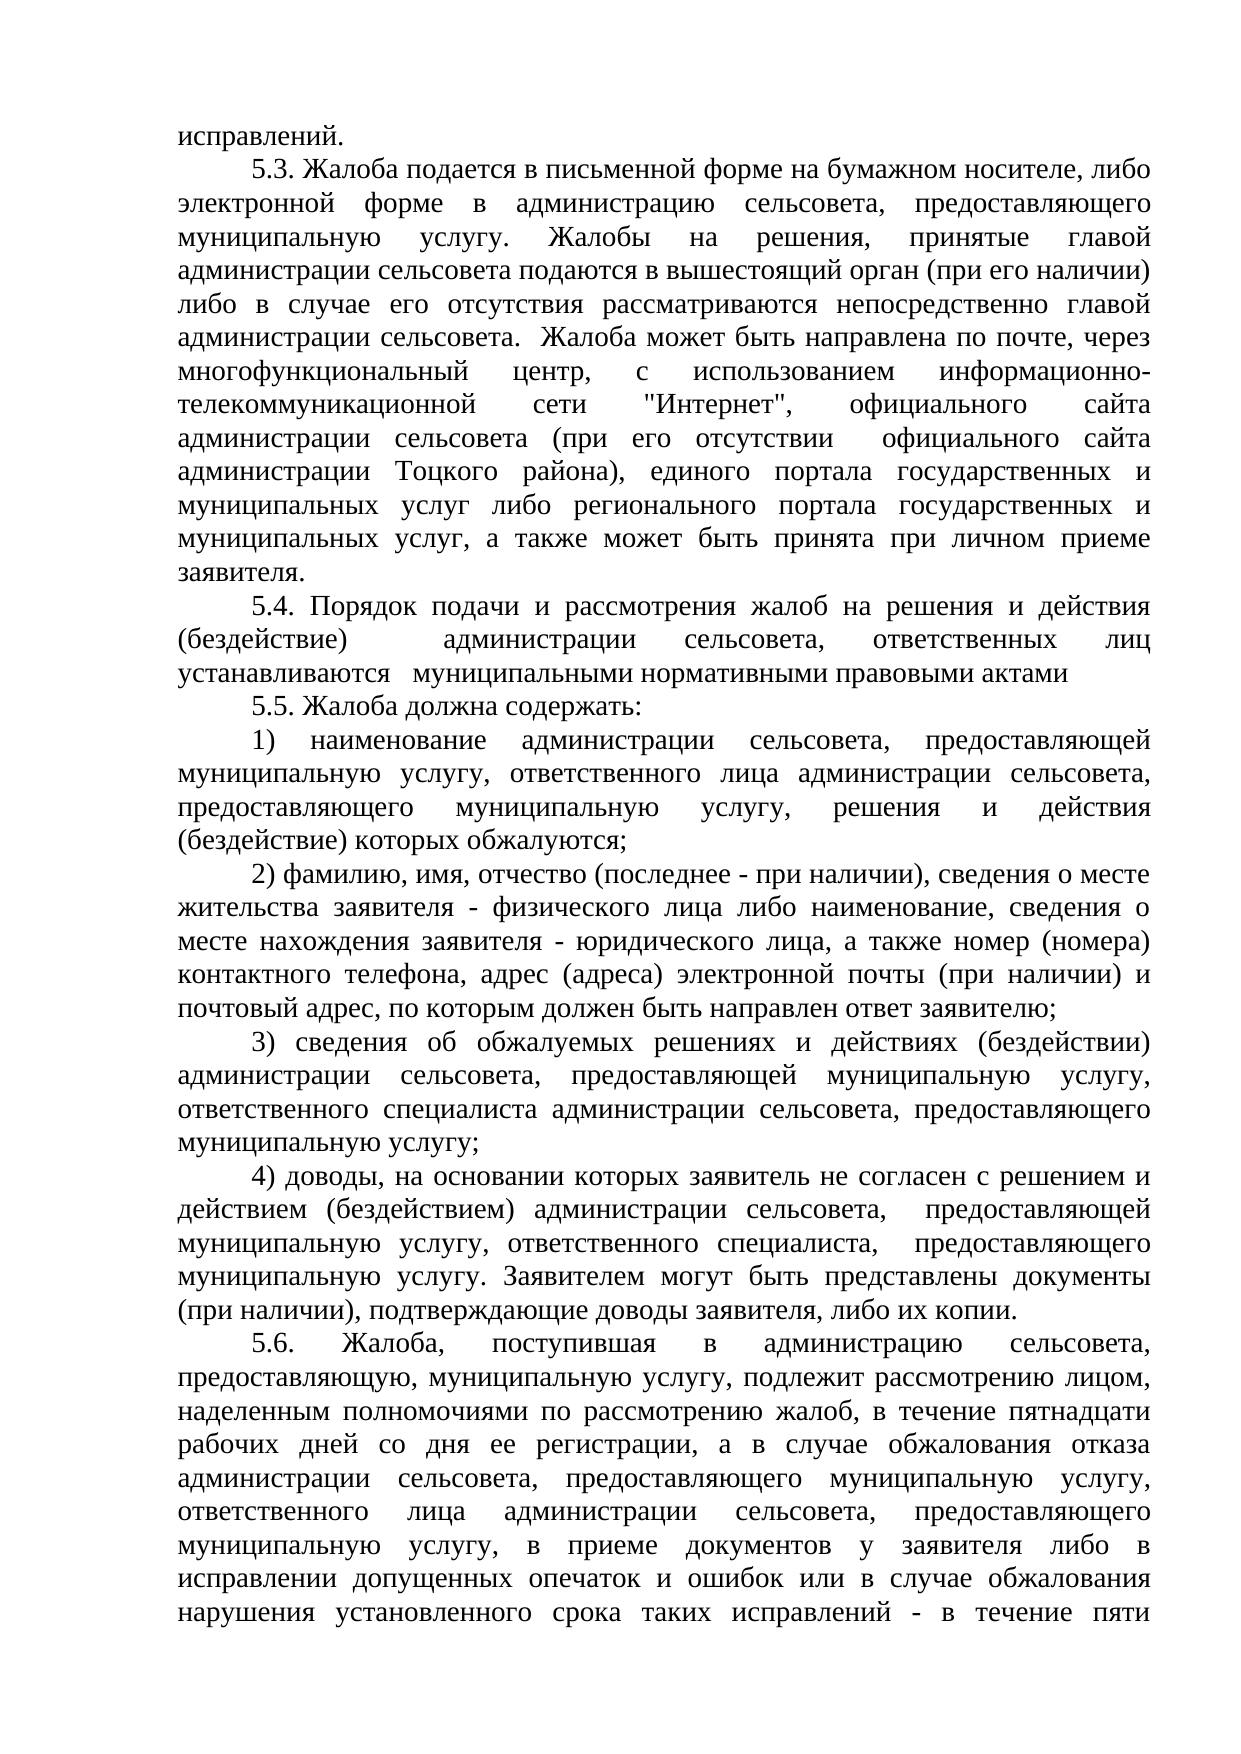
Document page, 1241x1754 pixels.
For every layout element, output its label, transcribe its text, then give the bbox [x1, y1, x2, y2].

text 4) доводы, на основании которых заявитель не согласен с решением и действием (бездействием) администрации сельсовета, предоставляющей муниципальную услугу, ответственного специалиста, предоставляющего муниципальную услугу. Заявителем могут быть представлены документы (при наличии), подтверждающие доводы заявителя, либо их копии. [177, 1158, 1152, 1326]
text 5.5. Жалоба должна содержать: [177, 688, 1152, 722]
text 2) фамилию, имя, отчество (последнее - при наличии), сведения о месте жительства заявителя - физического лица либо наименование, сведения о месте нахождения заявителя - юридического лица, а также номер (номера) контактного телефона, адрес (адреса) электронной почты (при наличии) и почтовый адрес, по которым должен быть направлен ответ заявителю; [177, 856, 1152, 1024]
text 1) наименование администрации сельсовета, предоставляющей муниципальную услугу, ответственного лица администрации сельсовета, предоставляющего муниципальную услугу, решения и действия (бездействие) которых обжалуются; [177, 722, 1152, 856]
text 5.4. Порядок подачи и рассмотрения жалоб на решения и действия (бездействие) администрации сельсовета, ответственных лиц устанавливаются муниципальными нормативными правовыми актами [177, 588, 1152, 688]
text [177, 118, 1152, 152]
text 5.3. Жалоба подается в письменной форме на бумажном носителе, либо электронной форме в администрацию сельсовета, предоставляющего муниципальную услугу. Жалобы на решения, принятые главой администрации сельсовета подаются в вышестоящий орган (при его наличии) либо в случае его отсутствия рассматриваются непосредственно главой администрации сельсовета. Жалоба может быть направлена по почте, через многофункциональный центр, с использованием информационно-телекоммуникационной сети "Интернет", официального сайта администрации сельсовета (при его отсутствии официального сайта администрации Тоцкого района), единого портала государственных и муниципальных услуг либо регионального портала государственных и муниципальных услуг, а также может быть принята при личном приеме заявителя. [177, 152, 1152, 588]
text 3) сведения об обжалуемых решениях и действиях (бездействии) администрации сельсовета, предоставляющей муниципальную услугу, ответственного специалиста администрации сельсовета, предоставляющего муниципальную услугу; [177, 1024, 1152, 1158]
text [177, 1326, 1152, 1627]
